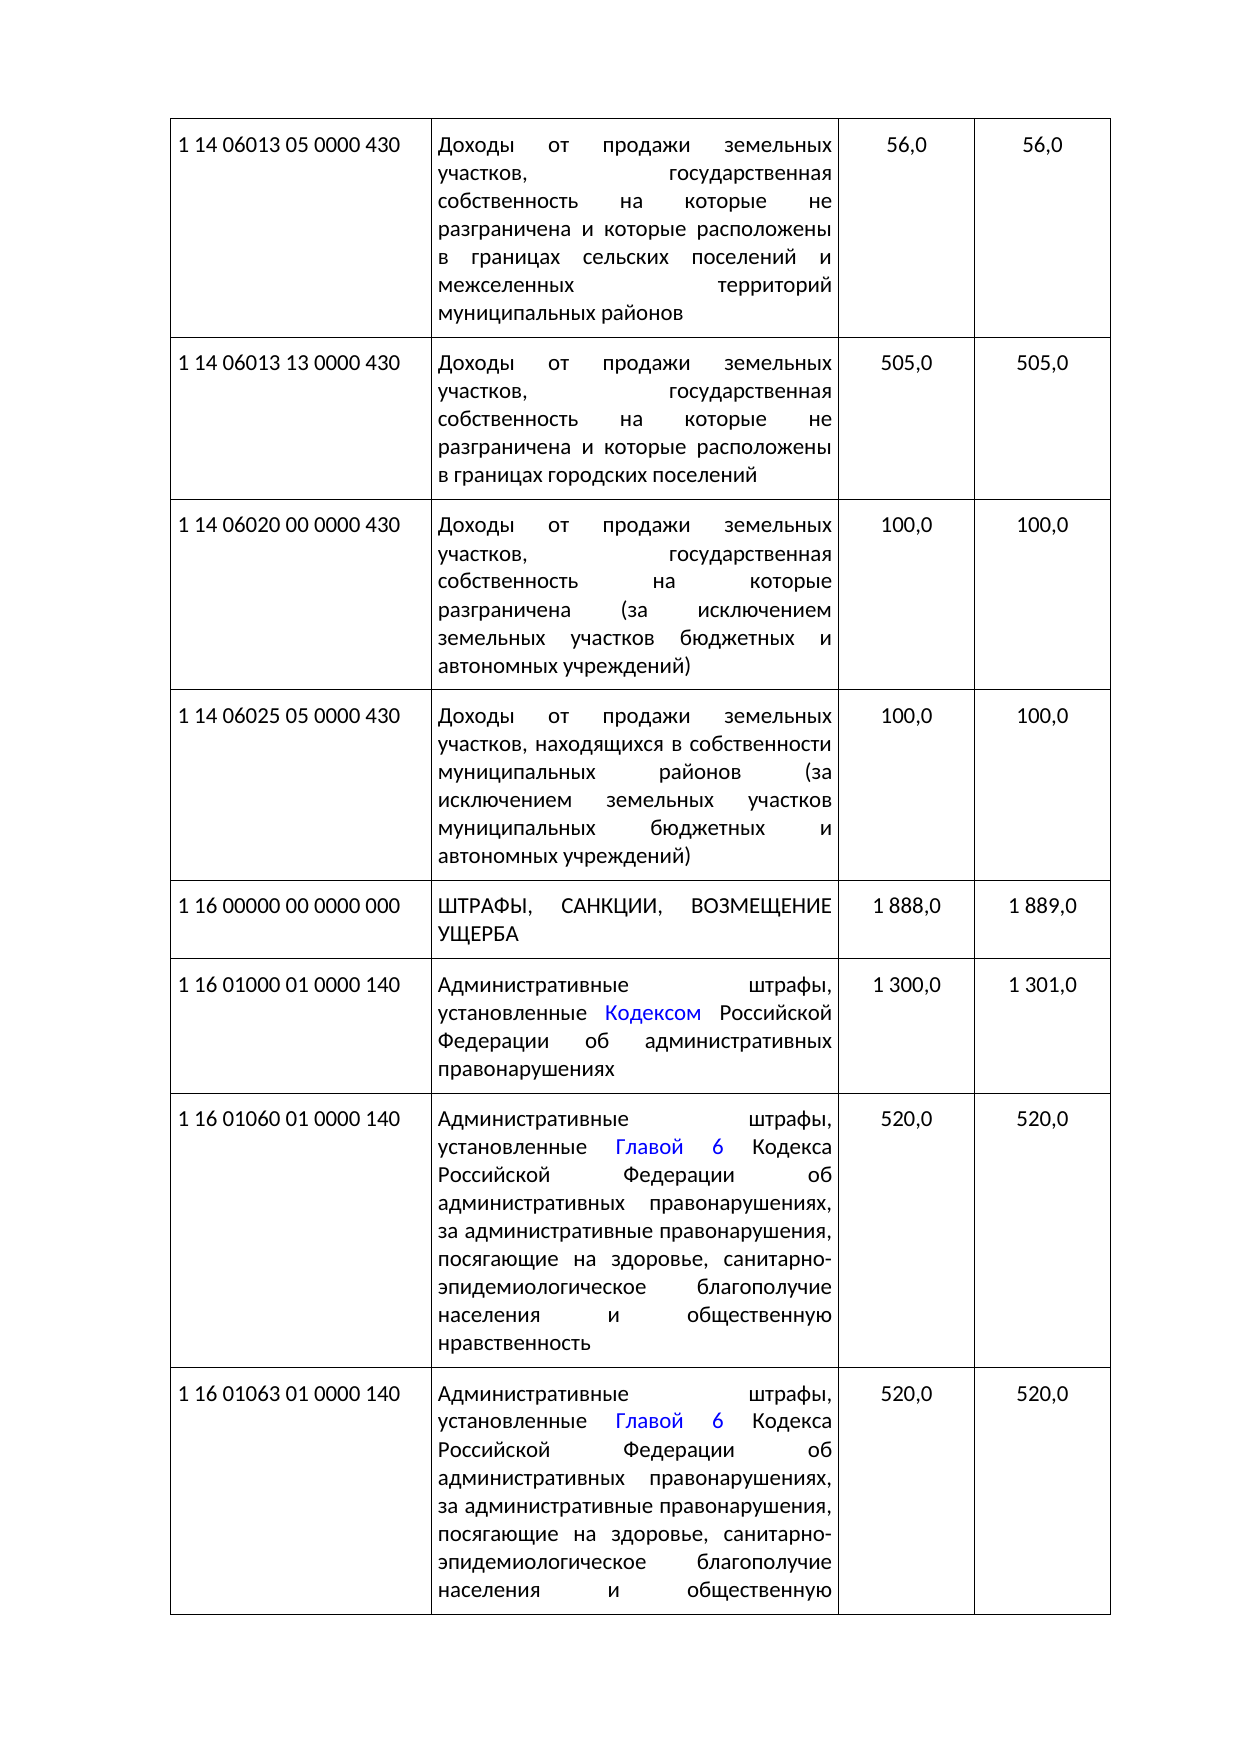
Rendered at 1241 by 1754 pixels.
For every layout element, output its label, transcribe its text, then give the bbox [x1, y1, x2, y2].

table_cell 520,0 [839, 1368, 974, 1613]
table_cell 505,0 [839, 338, 974, 499]
table_cell 100,0 [839, 500, 974, 689]
table_cell 1 16 01000 01 0000 140 [171, 959, 431, 1092]
table_cell 1 14 06013 05 0000 430 [171, 119, 431, 337]
table_cell 1 16 01060 01 0000 140 [171, 1094, 431, 1367]
table_cell Доходы от продажи земельных участков, государственная собственность на которые не разграничена и которые расположены в границах городских поселений [432, 338, 838, 499]
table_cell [171, 1368, 431, 1613]
table_cell 505,0 [975, 338, 1110, 499]
table_cell 1 300,0 [839, 959, 974, 1092]
table_cell Доходы от продажи земельных участков, государственная собственность на которые не разграничена и которые расположены в границах сельских поселений и межселенных территорий муниципальных районов [432, 119, 838, 337]
table_cell 1 14 06020 00 0000 430 [171, 500, 431, 689]
table_cell 56,0 [975, 119, 1110, 337]
table_cell 100,0 [975, 690, 1110, 880]
table_cell 1 888,0 [839, 881, 974, 958]
table_cell ШТРАФЫ, САНКЦИИ, ВОЗМЕЩЕНИЕ УЩЕРБА [432, 881, 838, 958]
table_cell Доходы от продажи земельных участков, находящихся в собственности муниципальных районов (за исключением земельных участков муниципальных бюджетных и автономных учреждений) [432, 690, 838, 880]
table_cell 520,0 [975, 1368, 1110, 1613]
table_cell 56,0 [839, 119, 974, 337]
table_cell 520,0 [975, 1094, 1110, 1367]
table_cell 100,0 [839, 690, 974, 880]
table_cell 520,0 [839, 1094, 974, 1367]
table_cell 100,0 [975, 500, 1110, 689]
table_cell 1 301,0 [975, 959, 1110, 1092]
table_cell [432, 1368, 838, 1613]
table_cell 1 14 06013 13 0000 430 [171, 338, 431, 499]
table_cell 1 889,0 [975, 881, 1110, 958]
table_cell 1 16 00000 00 0000 000 [171, 881, 431, 958]
table_cell Доходы от продажи земельных участков, государственная собственность на которые разграничена (за исключением земельных участков бюджетных и автономных учреждений) [432, 500, 838, 689]
table_cell 1 14 06025 05 0000 430 [171, 690, 431, 880]
table_cell Административные штрафы, установленные Кодексом Российской Федерации об административных правонарушениях [432, 959, 838, 1092]
table_cell Административные штрафы, установленные Главой 6 Кодекса Российской Федерации об административных правонарушениях, за административные правонарушения, посягающие на здоровье, санитарно-эпидемиологическое благополучие населения и общественную нравственность [432, 1094, 838, 1367]
